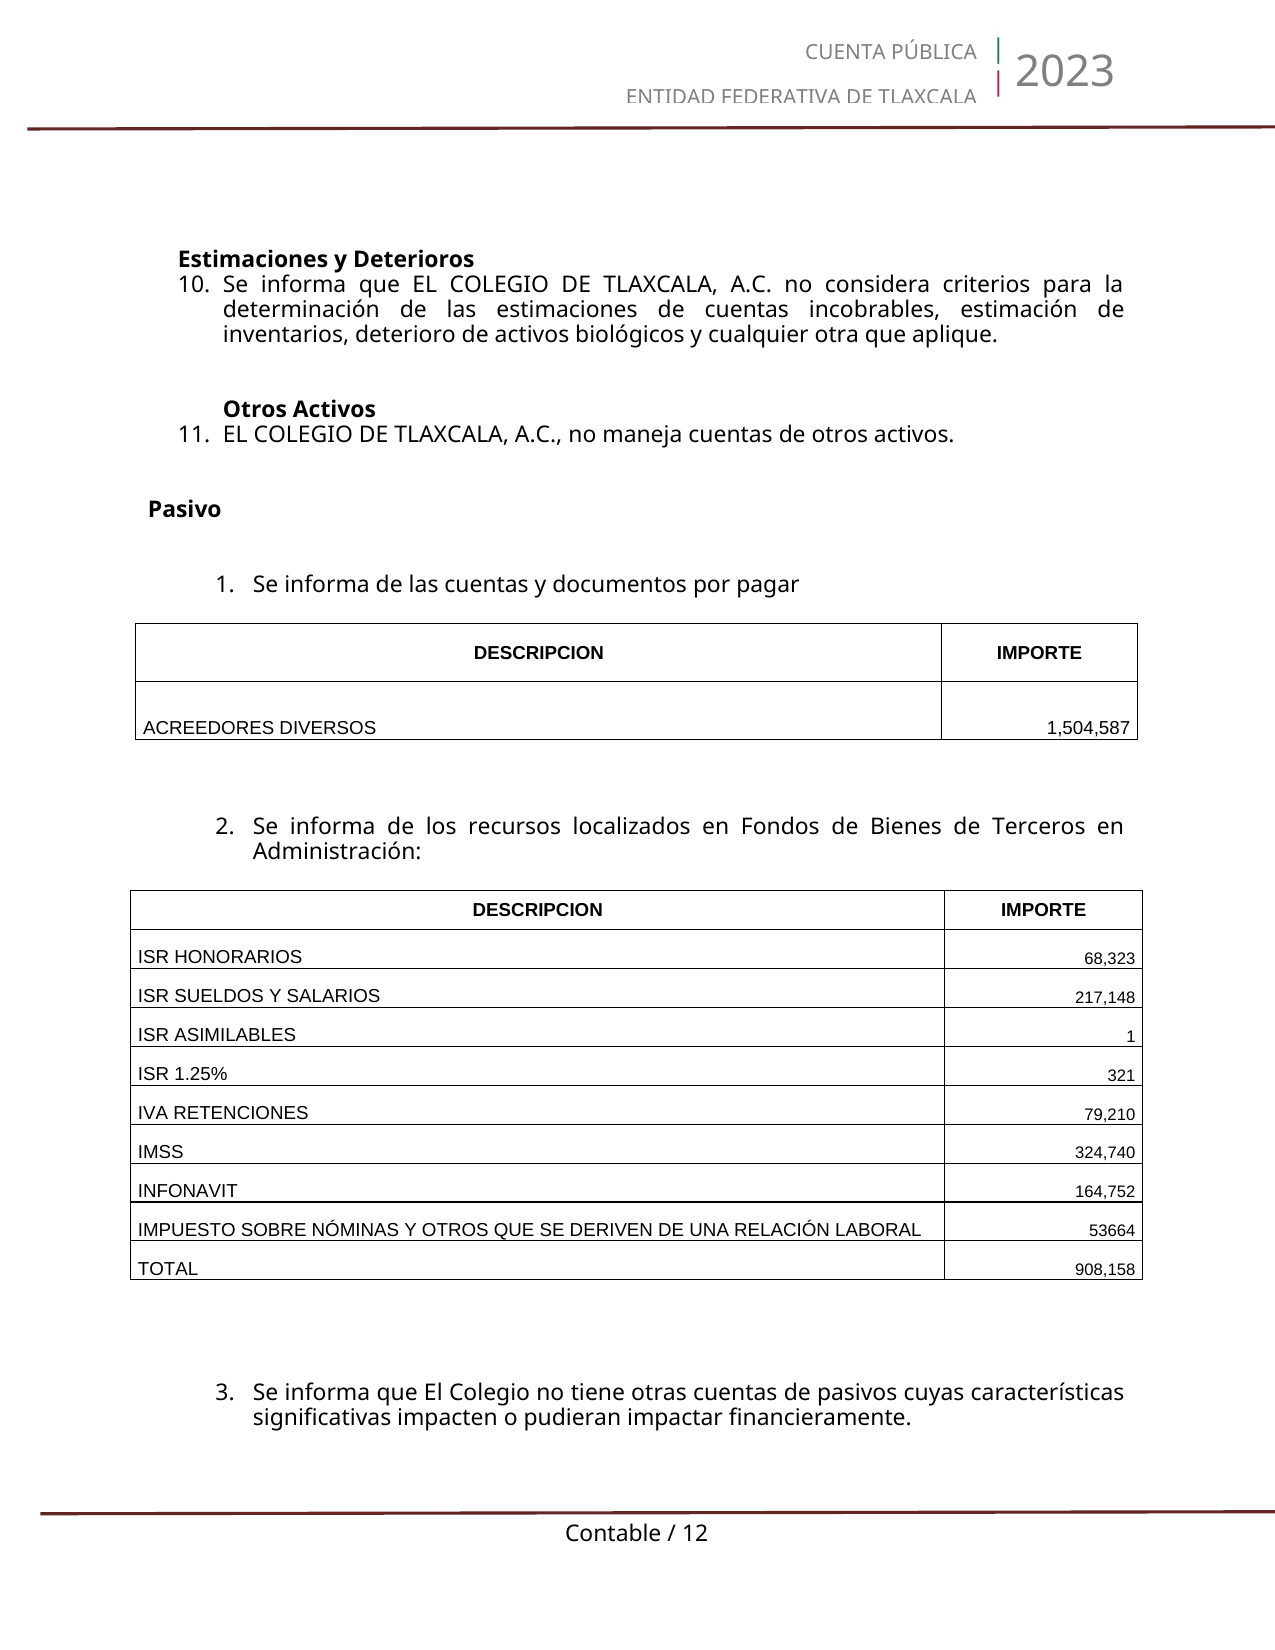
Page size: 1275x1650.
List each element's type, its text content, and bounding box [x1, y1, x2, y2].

table_header IMPORTE [945, 891, 1142, 929]
table_cell 164,752 [945, 1164, 1142, 1201]
table_cell 324,740 [945, 1125, 1142, 1162]
text 10. Se informa que EL COLEGIO DE TLAXCALA, A.C. no considera criterios para la determinación de las estimaciones de cuentas incobrables, estimación de inventarios, deterioro de activos biológicos y cualquier otra que aplique. [178, 273, 1125, 348]
table_cell 1,504,587 [942, 682, 1137, 739]
table_cell INFONAVIT [131, 1164, 944, 1201]
list Se informa que El Colegio no tiene otras cuentas de pasivos cuyas características significativas impacten o pudieran impactar financieramente. [215, 1380, 1125, 1430]
table_cell 1 [945, 1008, 1142, 1046]
list Se informa de las cuentas y documentos por pagar [215, 573, 1125, 598]
list Se informa de los recursos localizados en Fondos de Bienes de Terceros en Administración: [215, 815, 1125, 865]
table_cell 217,148 [945, 969, 1142, 1007]
text Otros Activos [178, 398, 1125, 423]
table_cell 321 [945, 1047, 1142, 1084]
picture [992, 28, 1009, 100]
table_cell 68,323 [945, 930, 1142, 968]
table_cell IVA RETENCIONES [131, 1086, 944, 1123]
table_cell ISR SUELDOS Y SALARIOS [131, 969, 944, 1007]
table_header IMPORTE [942, 624, 1137, 681]
table_cell TOTAL [131, 1241, 944, 1279]
table_cell ACREEDORES DIVERSOS [136, 682, 941, 739]
table_header DESCRIPCION [136, 624, 941, 681]
table_header DESCRIPCION [131, 891, 944, 929]
table_cell IMPUESTO SOBRE NÓMINAS Y OTROS QUE SE DERIVEN DE UNA RELACIÓN LABORAL [131, 1203, 944, 1240]
table_cell 908,158 [945, 1241, 1142, 1279]
table_cell IMSS [131, 1125, 944, 1162]
table_cell 53664 [945, 1203, 1142, 1240]
text Estimaciones y Deterioros [178, 248, 1125, 273]
table_cell ISR ASIMILABLES [131, 1008, 944, 1046]
table_cell ISR 1.25% [131, 1047, 944, 1084]
table_cell ISR HONORARIOS [131, 930, 944, 968]
text Pasivo [148, 498, 1125, 523]
text 11. EL COLEGIO DE TLAXCALA, A.C., no maneja cuentas de otros activos. [178, 423, 1125, 448]
table_cell 79,210 [945, 1086, 1142, 1123]
